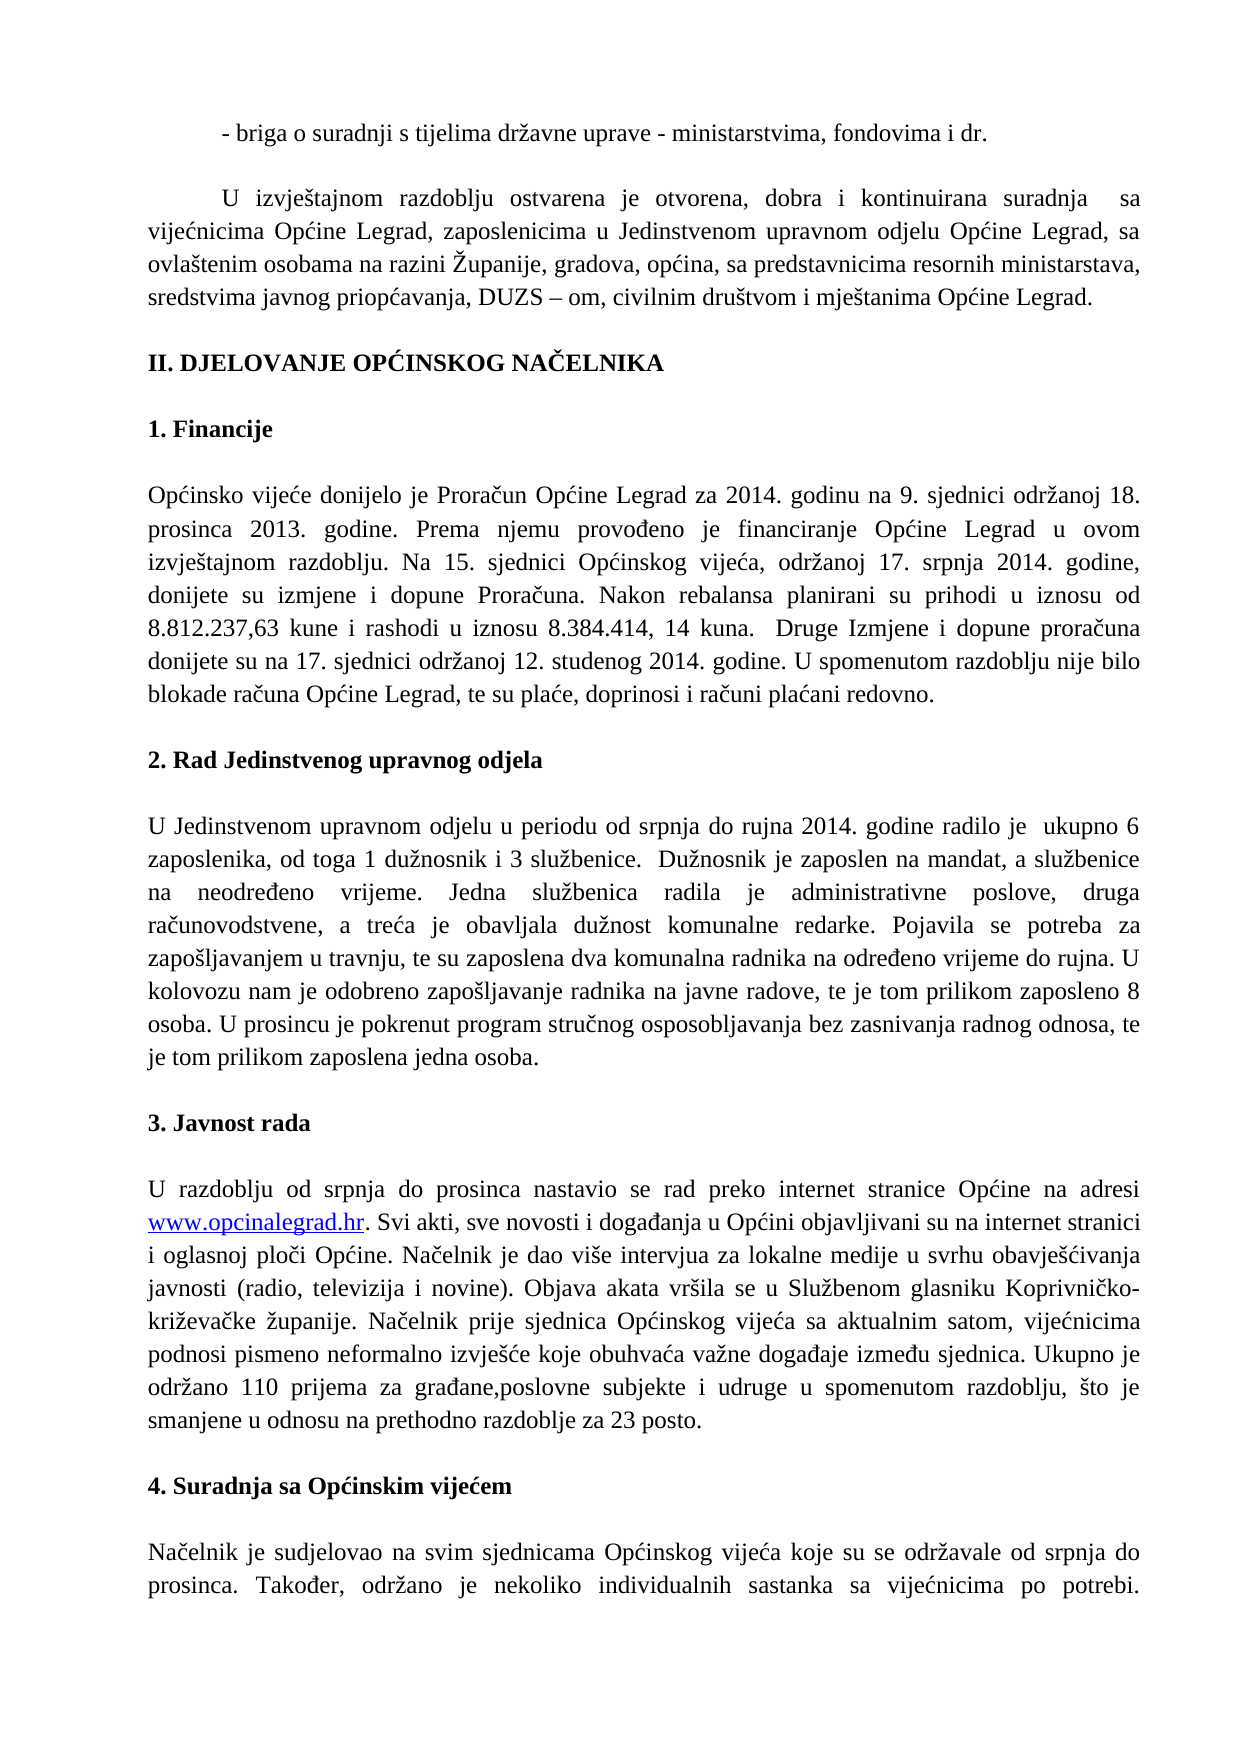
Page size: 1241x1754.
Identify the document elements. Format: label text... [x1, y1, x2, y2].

text 4. Suradnja sa Općinskim vijećem [148, 1471, 1141, 1500]
text II. DJELOVANJE OPĆINSKOG NAČELNIKA [148, 348, 1141, 377]
text Općinsko vijeće donijelo je Proračun Općine Legrad za 2014. godinu na 9. sjednici održanoj 18. prosinca 2013. godine. Prema njemu provođeno je financiranje Općine Legrad u ovom izvještajnom razdoblju. Na 15. sjednici Općinskog vijeća, održanoj 17. srpnja 2014. godine, donijete su izmjene i dopune Proračuna. Nakon rebalansa planirani su prihodi u iznosu od 8.812.237,63 kune i rashodi u iznosu 8.384.414, 14 kuna. Druge Izmjene i dopune proračuna donijete su na 17. sjednici održanoj 12. studenog 2014. godine. U spomenutom razdoblju nije bilo blokade računa Općine Legrad, te su plaće, doprinosi i računi plaćani redovno. [148, 481, 1141, 707]
text - briga o suradnji s tijelima državne uprave - ministarstvima, fondovima i dr. [148, 118, 1141, 147]
text 3. Javnost rada [148, 1108, 1141, 1137]
text 1. Financije [148, 414, 1141, 443]
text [148, 1537, 1141, 1599]
text U izvještajnom razdoblju ostvarena je otvorena, dobra i kontinuirana suradnja sa vijećnicima Općine Legrad, zaposlenicima u Jedinstvenom upravnom odjelu Općine Legrad, sa ovlaštenim osobama na razini Županije, gradova, općina, sa predstavnicima resornih ministarstava, sredstvima javnog priopćavanja, DUZS – om, civilnim društvom i mještanima Općine Legrad. [148, 183, 1141, 311]
text 2. Rad Jedinstvenog upravnog odjela [148, 745, 1141, 773]
text U razdoblju od srpnja do prosinca nastavio se rad preko internet stranice Općine na adresi www.opcinalegrad.hr. Svi akti, sve novosti i događanja u Općini objavljivani su na internet stranici i oglasnoj ploči Općine. Načelnik je dao više intervjua za lokalne medije u svrhu obavješćivanja javnosti (radio, televizija i novine). Objava akata vršila se u Službenom glasniku Koprivničko-križevačke županije. Načelnik prije sjednica Općinskog vijeća sa aktualnim satom, vijećnicima podnosi pismeno neformalno izvješće koje obuhvaća važne događaje između sjednica. Ukupno je održano 110 prijema za građane,poslovne subjekte i udruge u spomenutom razdoblju, što je smanjene u odnosu na prethodno razdoblje za 23 posto. [148, 1174, 1141, 1434]
text U Jedinstvenom upravnom odjelu u periodu od srpnja do rujna 2014. godine radilo je ukupno 6 zaposlenika, od toga 1 dužnosnik i 3 službenice. Dužnosnik je zaposlen na mandat, a službenice na neodređeno vrijeme. Jedna službenica radila je administrativne poslove, druga računovodstvene, a treća je obavljala dužnost komunalne redarke. Pojavila se potreba za zapošljavanjem u travnju, te su zaposlena dva komunalna radnika na određeno vrijeme do rujna. U kolovozu nam je odobreno zapošljavanje radnika na javne radove, te je tom prilikom zaposleno 8 osoba. U prosincu je pokrenut program stručnog osposobljavanja bez zasnivanja radnog odnosa, te je tom prilikom zaposlena jedna osoba. [148, 811, 1141, 1071]
